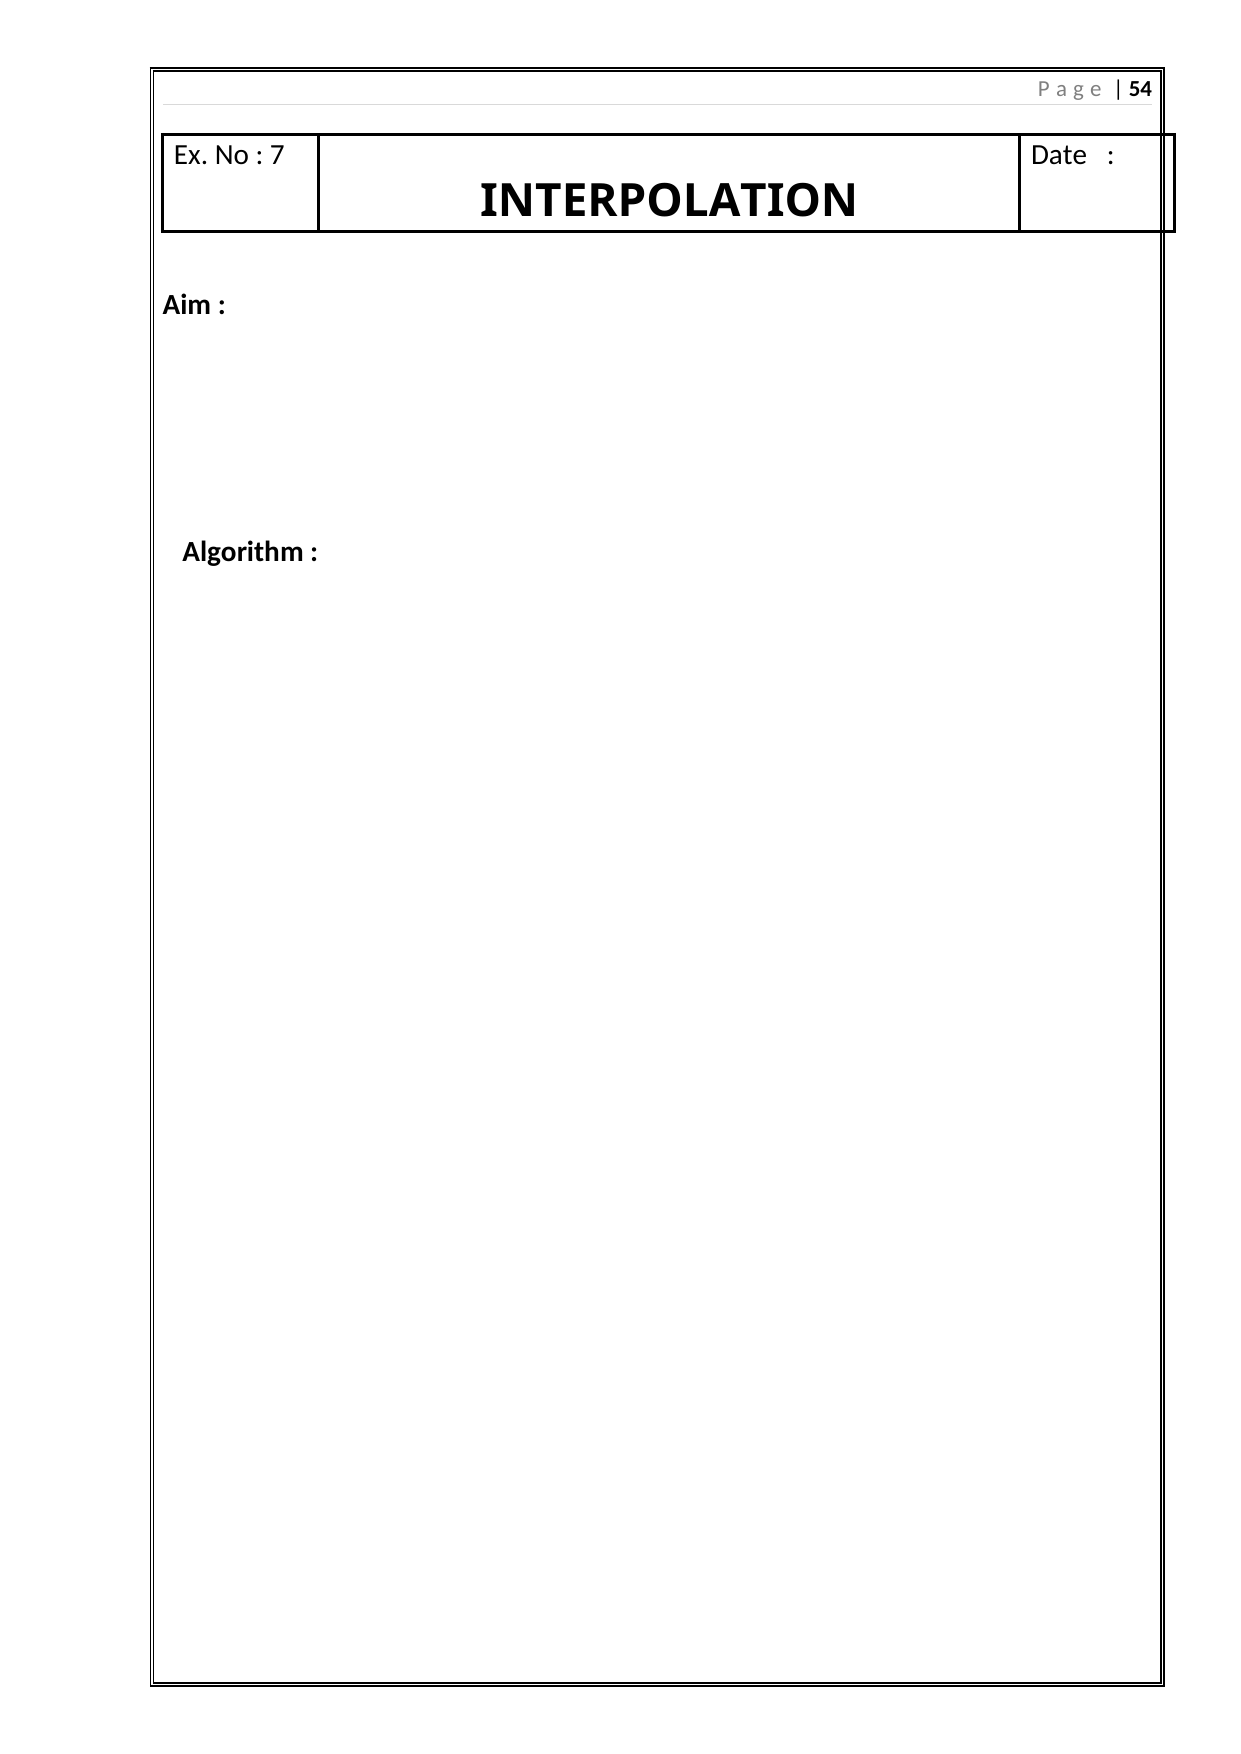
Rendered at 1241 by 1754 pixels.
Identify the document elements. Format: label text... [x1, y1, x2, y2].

table_header Date : [1021, 136, 1160, 230]
text Aim : [162, 286, 1152, 321]
table_header INTERPOLATION [320, 136, 1018, 230]
table_header Ex. No : 7 [164, 136, 317, 230]
text Algorithm : [162, 533, 1152, 568]
